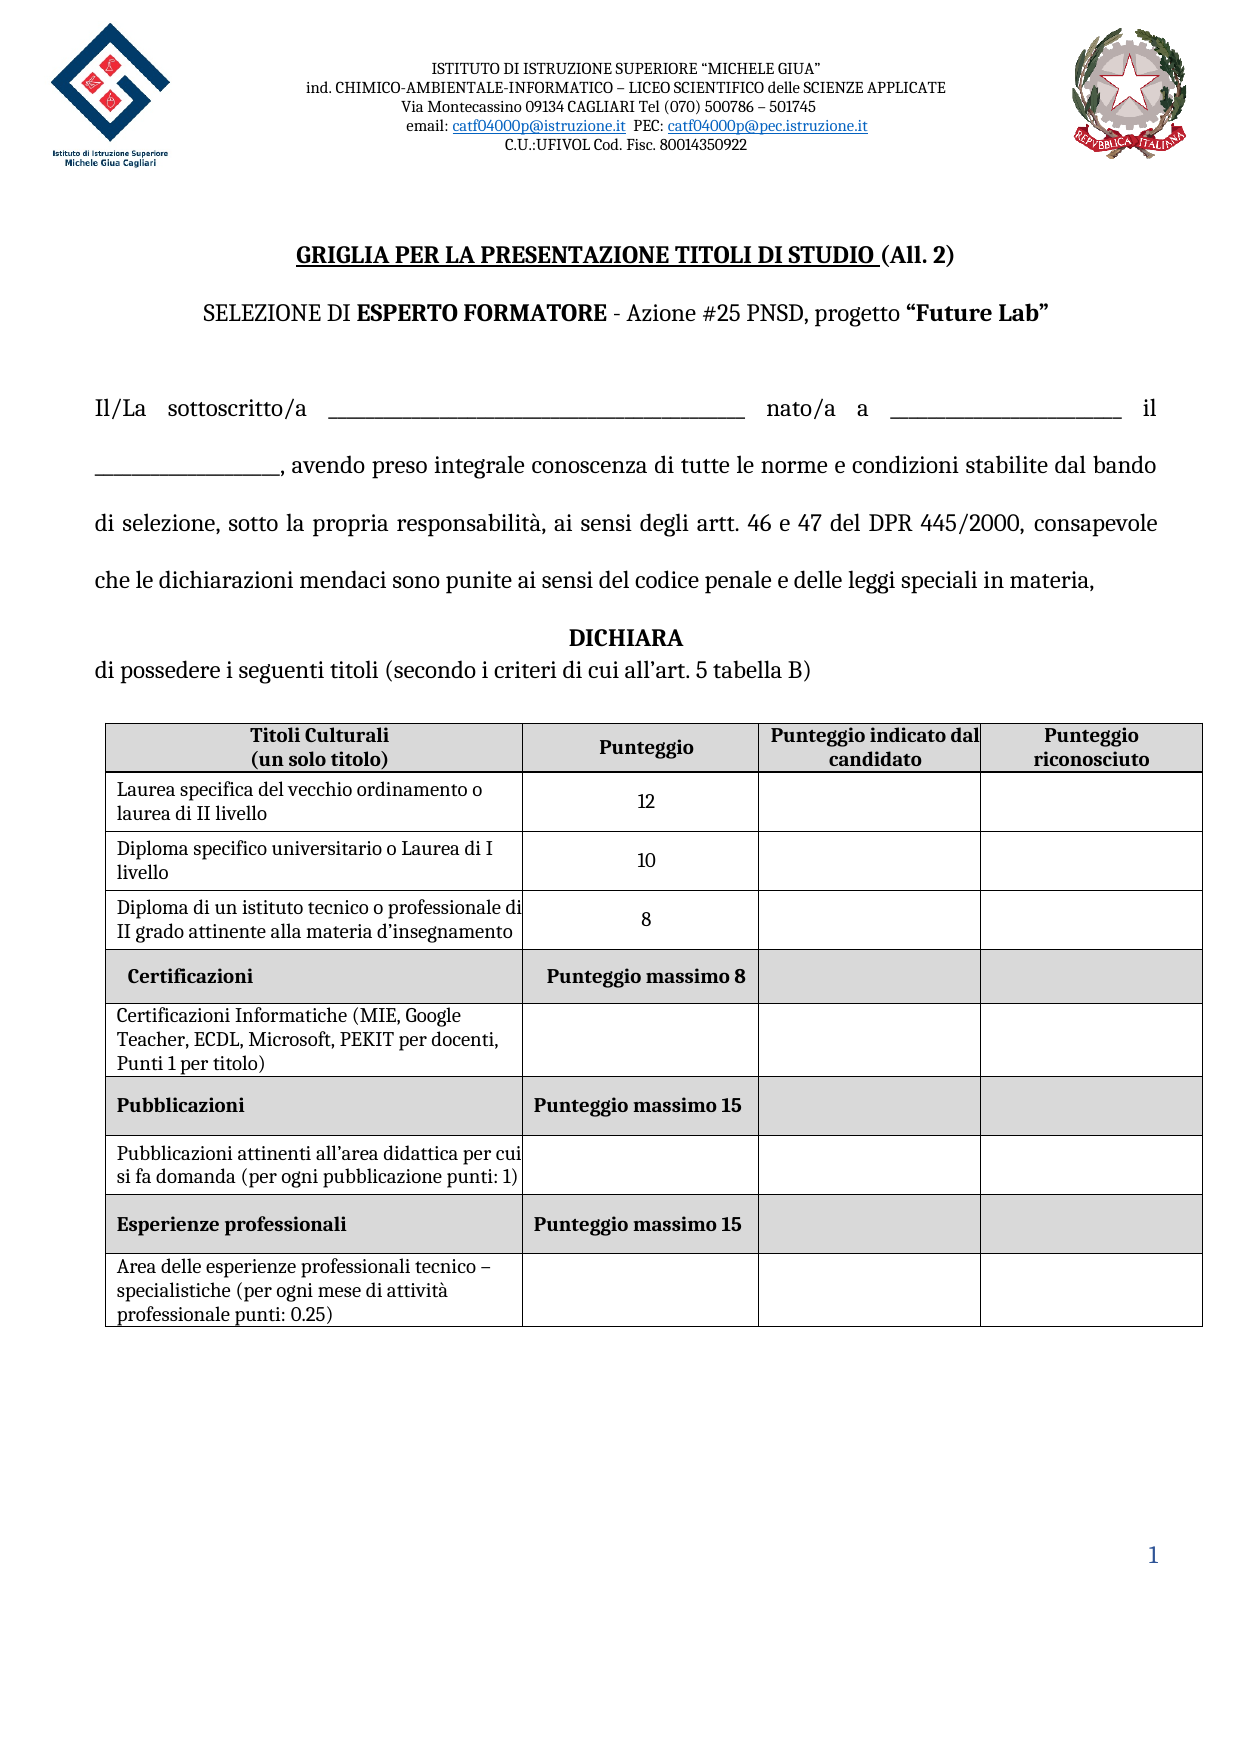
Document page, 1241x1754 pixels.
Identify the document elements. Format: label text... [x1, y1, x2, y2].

table_cell 12 [523, 773, 758, 831]
table_cell Certificazioni Informatiche (MIE, Google Teacher, ECDL, Microsoft, PEKIT per docenti, Punti 1 per titolo) [106, 1004, 522, 1076]
picture [43, 21, 177, 169]
table_cell [981, 773, 1202, 831]
table_header Punteggio indicato dal candidato [759, 724, 980, 771]
table_cell Punteggio massimo 8 [523, 950, 758, 1003]
table_cell [759, 1254, 980, 1326]
table_cell Esperienze professionali [106, 1195, 522, 1253]
table_cell [759, 950, 980, 1003]
table_cell [981, 891, 1202, 949]
table_cell [523, 1004, 758, 1076]
table_cell [523, 1136, 758, 1194]
text Il/La sottoscritto/a _____________________________________________ nato/a a _________________________ il ____________________, avendo preso integrale conoscenza di tutte le norme e condizioni stabilite dal bando di selezione, sotto la propria responsabilità, ai sensi degli artt. 46 e 47 del DPR 445/2000, consapevole che le dichiarazioni mendaci sono punite ai sensi del codice penale e delle leggi speciali in materia, [94, 393, 1157, 595]
table_cell Area delle esperienze professionali tecnico – specialistiche (per ogni mese di attività professionale punti: 0.25) [106, 1254, 522, 1326]
table_cell [759, 832, 980, 889]
text Dichiara [94, 623, 1157, 652]
table_cell [981, 1077, 1202, 1135]
text SELEZIONE DI ESPERTO FORMATORE - Azione #25 PNSD, progetto “Future Lab” [94, 299, 1157, 327]
table_cell Pubblicazioni attinenti all’area didattica per cui si fa domanda (per ogni pubblicazione punti: 1) [106, 1136, 522, 1194]
table_cell [759, 1004, 980, 1076]
table_cell [759, 891, 980, 949]
table_cell Laurea specifica del vecchio ordinamento o laurea di II livello [106, 773, 522, 831]
table_cell [981, 1004, 1202, 1076]
table_cell [981, 1136, 1202, 1194]
table_cell [759, 1136, 980, 1194]
table_cell [981, 1195, 1202, 1253]
table_cell [981, 1254, 1202, 1326]
table_cell 10 [523, 832, 758, 889]
table_cell Punteggio massimo 15 [523, 1195, 758, 1253]
table_header Punteggio riconosciuto [981, 724, 1202, 771]
table_header Titoli Culturali (un solo titolo) [106, 724, 522, 771]
table_cell Pubblicazioni [106, 1077, 522, 1135]
table_header Punteggio [523, 724, 758, 771]
table_cell Certificazioni [106, 950, 522, 1003]
table_cell Punteggio massimo 15 [523, 1077, 758, 1135]
table_cell [981, 832, 1202, 889]
table_cell 8 [523, 891, 758, 949]
table_cell [523, 1254, 758, 1326]
table_cell [759, 1077, 980, 1135]
picture [1072, 28, 1187, 159]
table_cell [759, 1195, 980, 1253]
text di possedere i seguenti titoli (secondo i criteri di cui all’art. 5 tabella B) [94, 656, 1157, 685]
table_cell [981, 950, 1202, 1003]
table_cell Diploma specifico universitario o Laurea di I livello [106, 832, 522, 889]
table_cell Diploma di un istituto tecnico o professionale di II grado attinente alla materia d’insegnamento [106, 891, 522, 949]
text GRIGLIA PER LA PRESENTAZIONE titoli di studio (All. 2) [94, 241, 1157, 270]
table_cell [759, 773, 980, 831]
